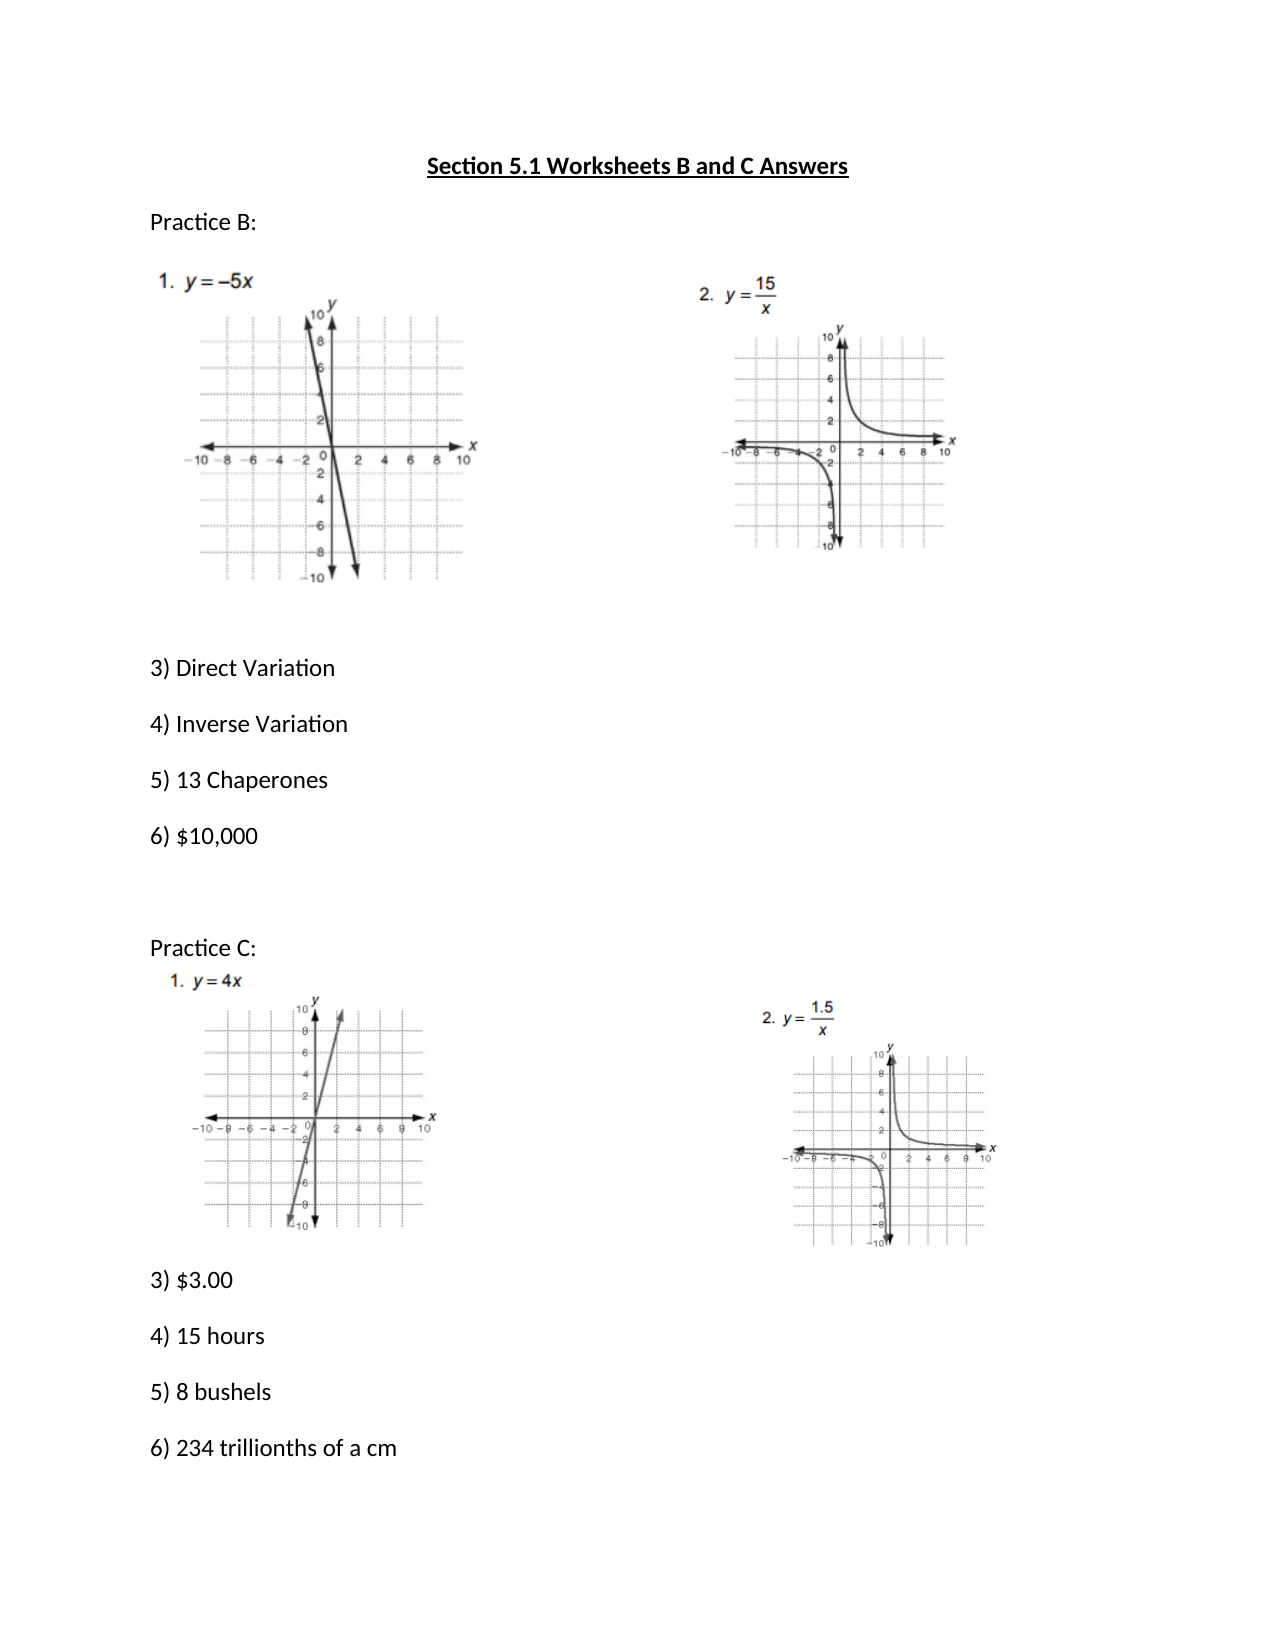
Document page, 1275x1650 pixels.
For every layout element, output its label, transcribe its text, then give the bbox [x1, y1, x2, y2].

text Practice C: [150, 932, 1125, 962]
text 5) 13 Chaperones [150, 764, 1125, 795]
text Practice B: [150, 206, 1125, 236]
text 3) Direct Variation [150, 652, 1125, 683]
picture [153, 265, 491, 594]
text 3) $3.00 [150, 1264, 1125, 1295]
text 6) 234 trillionths of a cm [150, 1432, 1125, 1462]
text 4) Inverse Variation [150, 708, 1125, 739]
picture [748, 993, 1017, 1264]
picture [682, 265, 977, 556]
picture [153, 962, 449, 1240]
text Section 5.1 Worksheets B and C Answers [150, 150, 1125, 181]
text 4) 15 hours [150, 1320, 1125, 1351]
text 6) $10,000 [150, 820, 1125, 851]
text 5) 8 bushels [150, 1376, 1125, 1406]
